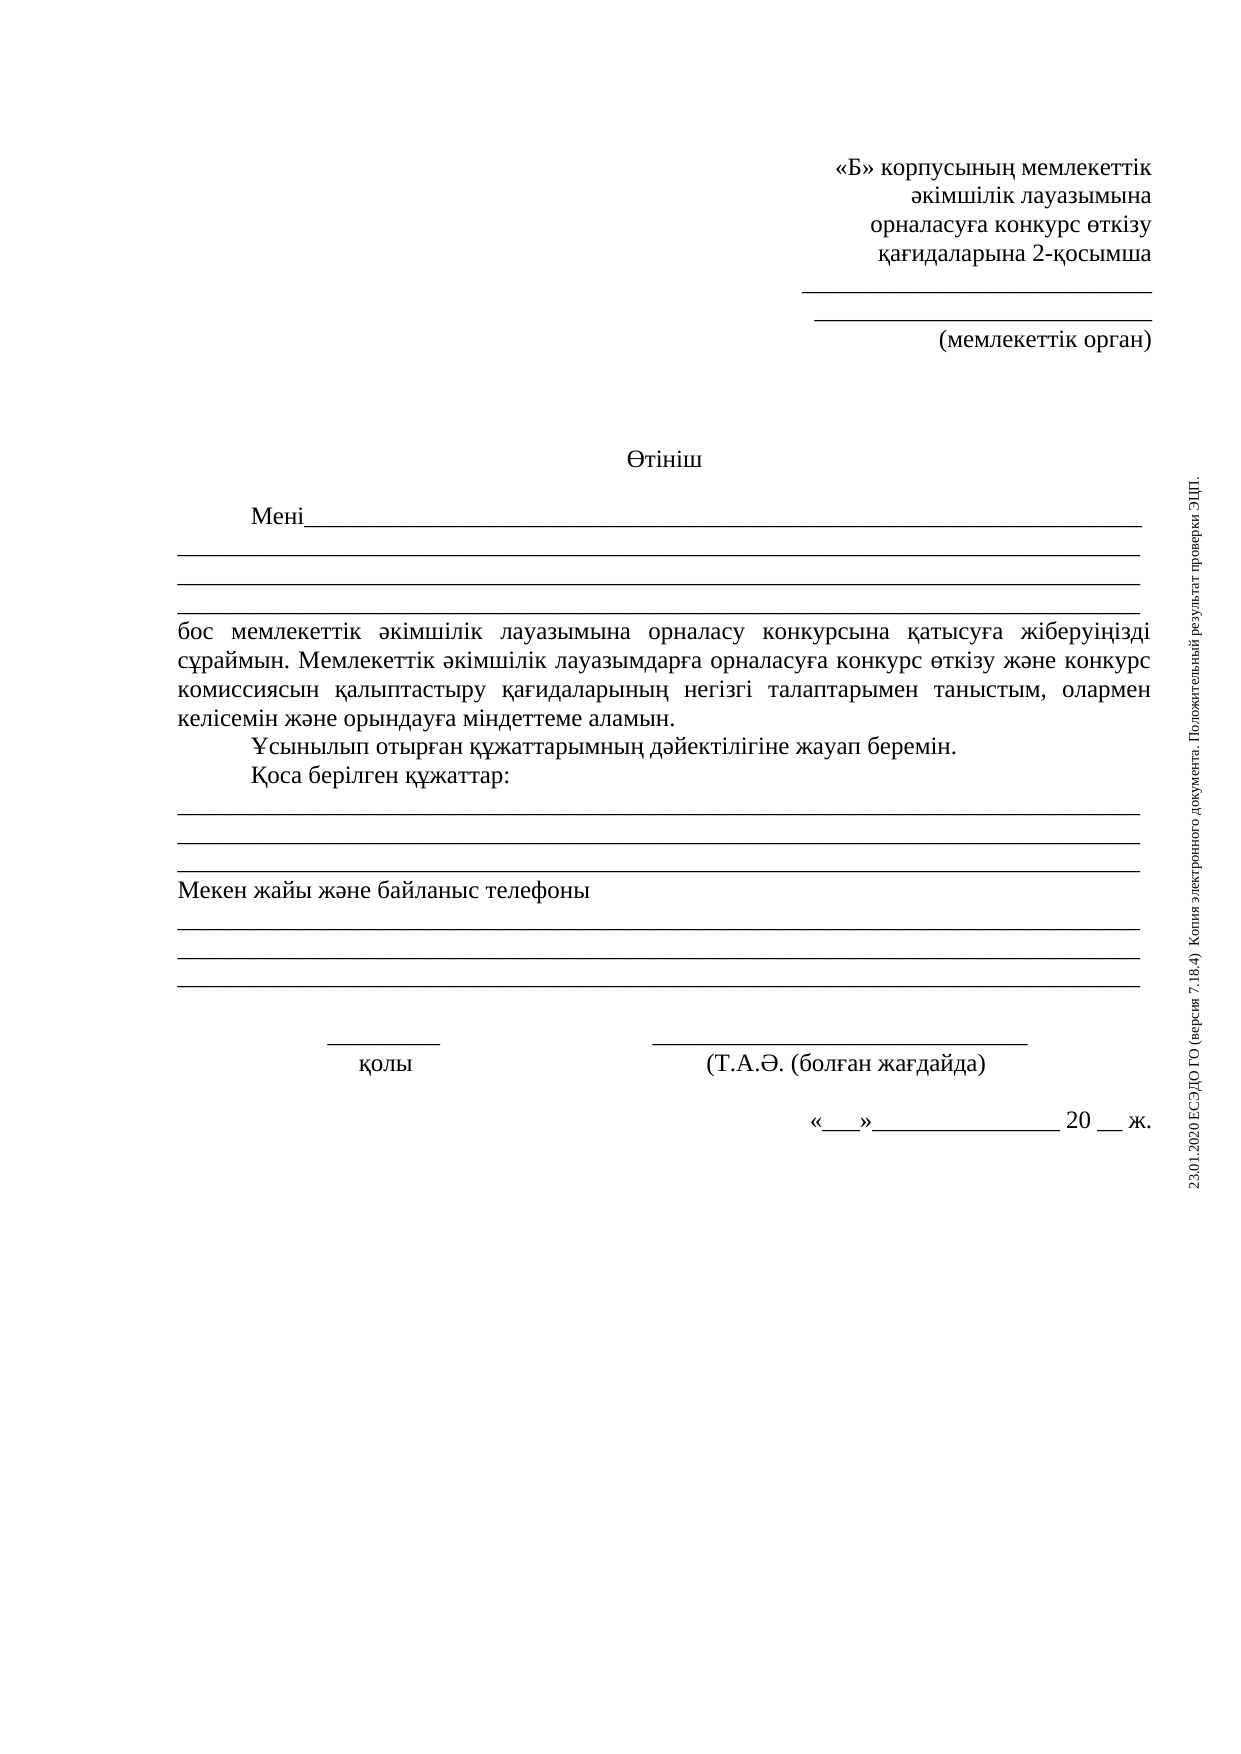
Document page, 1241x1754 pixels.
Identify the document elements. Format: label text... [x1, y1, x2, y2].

text Қоса берілген құжаттар: [177, 760, 1152, 789]
text _____________________________________________________________________________ [177, 588, 1152, 616]
text қолы (Т.А.Ә. (болған жағдайда) [177, 1048, 1152, 1076]
text _____________________________________________________________________________ [177, 559, 1152, 588]
text «Б» корпусының мемлекеттік әкімшілік лауазымына орналасуға конкурс өткізу қағидаларына 2-қосымша [177, 152, 1152, 267]
text Ұсынылып отырған құжаттарымның дәйектілігіне жауап беремін. [177, 731, 1152, 760]
text _____________________________________________________________________________ [177, 961, 1152, 990]
text (мемлекеттік орган) [177, 324, 1152, 353]
text Өтініш [177, 444, 1152, 473]
text ____________________________ [177, 267, 1152, 295]
text «___»_______________ 20 __ ж. [177, 1105, 1152, 1134]
text __________________________________________________________________________________________________________________________________________________________ [177, 789, 1152, 846]
text ___________________________ [177, 295, 1152, 324]
text бос мемлекеттік әкімшілік лауазымына орналасу конкурсына қатысуға жіберуіңізді сұраймын. Мемлекеттік әкімшілік лауазымдарға орналасуға конкурс өткізу және конкурс комиссиясын қалыптастыру қағидаларының негізгі талаптарымен таныстым, олармен келісемін және орындауға міндеттеме аламын. [177, 616, 1152, 731]
text Мені________________________________________________________________________________________________________________________________________________ [177, 501, 1152, 559]
text _____________________________________________________________________________ [177, 846, 1152, 875]
text Мекен жайы және байланыс телефоны [177, 875, 1152, 904]
text _________ ______________________________ [177, 1019, 1152, 1048]
text __________________________________________________________________________________________________________________________________________________________ [177, 904, 1152, 961]
